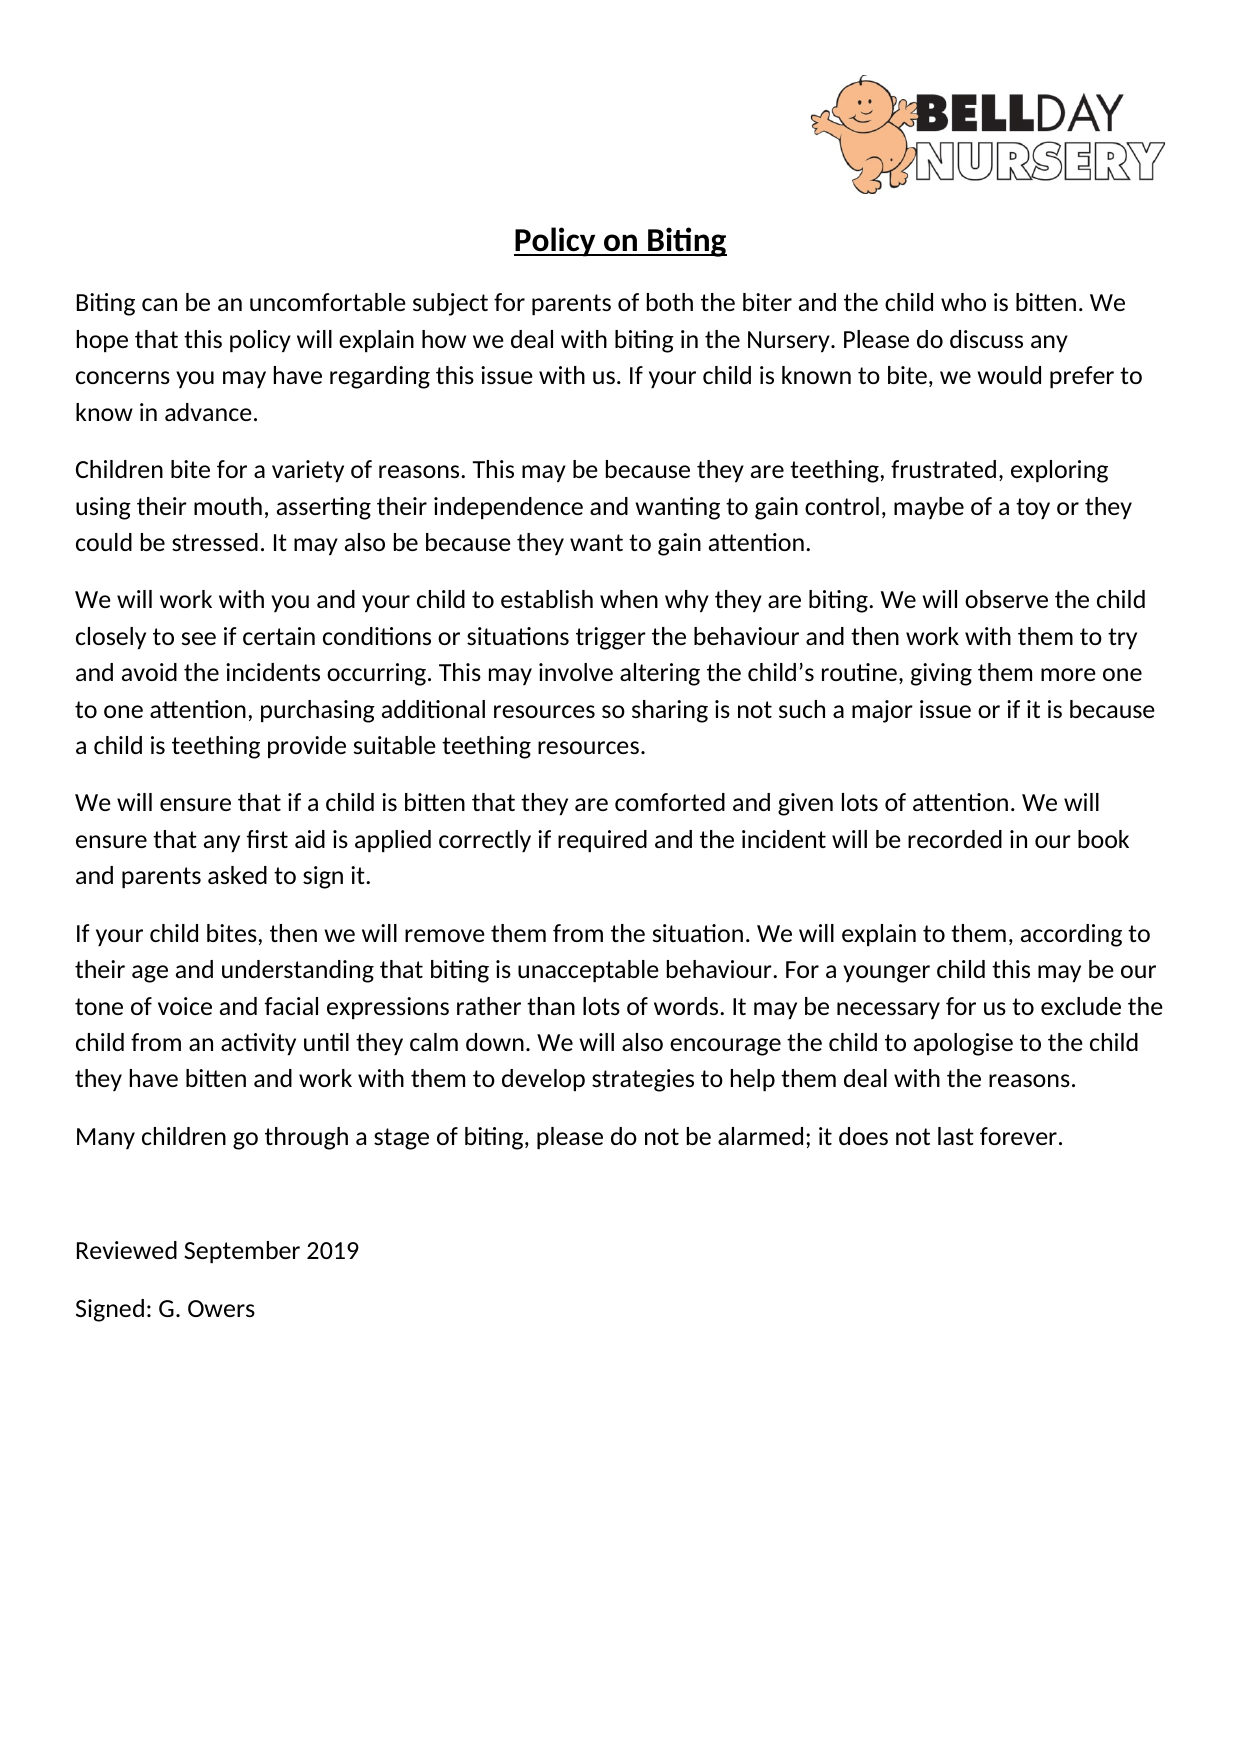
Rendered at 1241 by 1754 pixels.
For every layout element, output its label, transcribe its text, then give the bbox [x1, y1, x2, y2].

text Many children go through a stage of biting, please do not be alarmed; it does not last forever. [75, 1120, 1165, 1152]
text Policy on Biting [75, 219, 1165, 259]
text We will ensure that if a child is bitten that they are comforted and given lots of attention. We will ensure that any first aid is applied correctly if required and the incident will be recorded in our book and parents asked to sign it. [75, 786, 1165, 891]
text Children bite for a variety of reasons. This may be because they are teething, frustrated, exploring using their mouth, asserting their independence and wanting to gain control, maybe of a toy or they could be stressed. It may also be because they want to gain attention. [75, 453, 1165, 558]
text Reviewed September 2019 [75, 1234, 1165, 1266]
picture [810, 75, 1166, 194]
text If your child bites, then we will remove them from the situation. We will explain to them, according to their age and understanding that biting is unacceptable behaviour. For a younger child this may be our tone of voice and facial expressions rather than lots of words. It may be necessary for us to exclude the child from an activity until they calm down. We will also encourage the child to apologise to the child they have bitten and work with them to develop strategies to help them deal with the reasons. [75, 917, 1165, 1094]
text We will work with you and your child to establish when why they are biting. We will observe the child closely to see if certain conditions or situations trigger the behaviour and then work with them to try and avoid the incidents occurring. This may involve altering the child’s routine, giving them more one to one attention, purchasing additional resources so sharing is not such a major issue or if it is because a child is teething provide suitable teething resources. [75, 583, 1165, 761]
text Signed: G. Owers [75, 1292, 1165, 1323]
text Biting can be an uncomfortable subject for parents of both the biter and the child who is bitten. We hope that this policy will explain how we deal with biting in the Nursery. Please do discuss any concerns you may have regarding this issue with us. If your child is known to bite, we would prefer to know in advance. [75, 286, 1165, 428]
